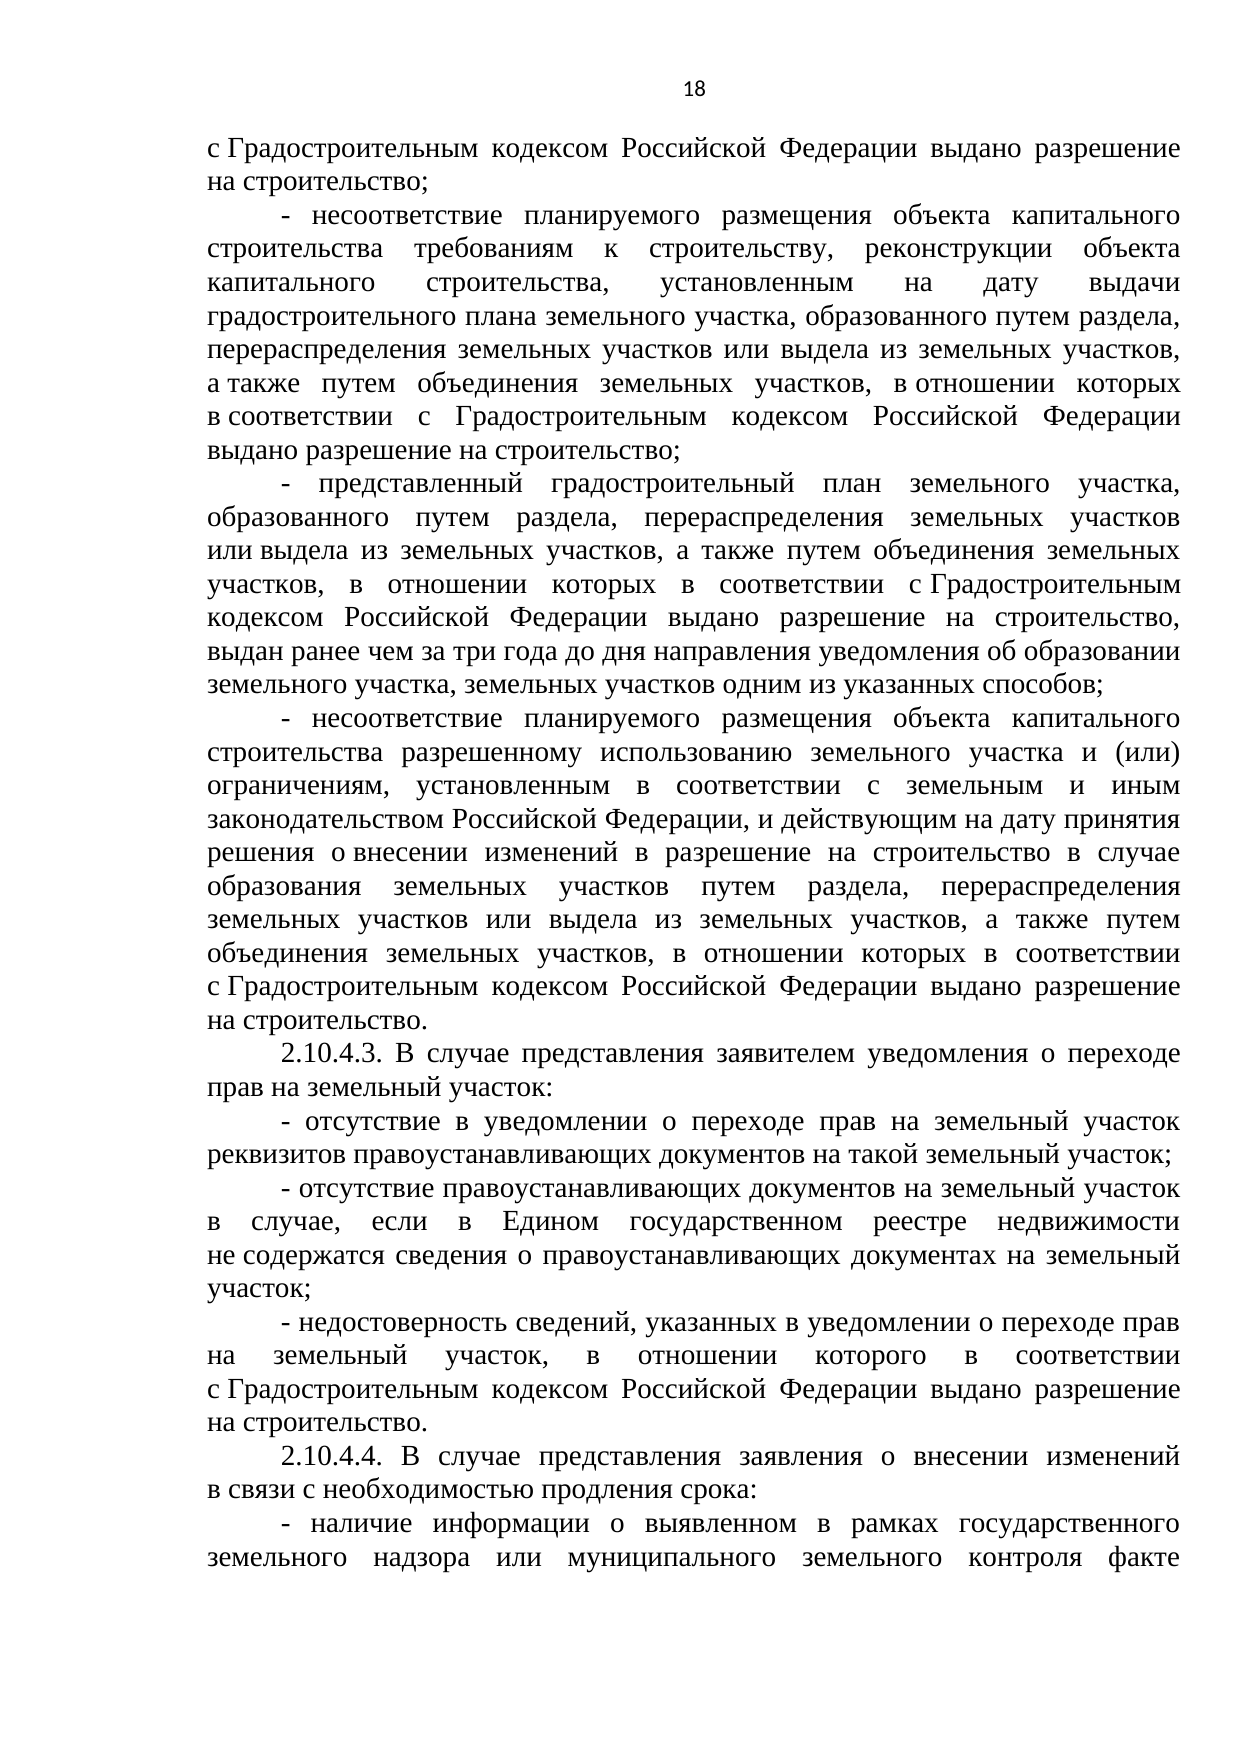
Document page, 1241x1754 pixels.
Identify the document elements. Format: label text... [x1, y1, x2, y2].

text - отсутствие правоустанавливающих документов на земельный участок в случае, если в Едином государственном реестре недвижимости не содержатся сведения о правоустанавливающих документах на земельный участок; [207, 1170, 1181, 1304]
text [207, 1505, 1181, 1572]
text - несоответствие планируемого размещения объекта капитального строительства требованиям к строительству, реконструкции объекта капитального строительства, установленным на дату выдачи градостроительного плана земельного участка, образованного путем раздела, перераспределения земельных участков или выдела из земельных участков, а также путем объединения земельных участков, в отношении которых в соответствии с Градостроительным кодексом Российской Федерации выдано разрешение на строительство; [207, 197, 1181, 465]
text - недостоверность сведений, указанных в уведомлении о переходе прав на земельный участок, в отношении которого в соответствии с Градостроительным кодексом Российской Федерации выдано разрешение на строительство. [207, 1304, 1181, 1438]
text - представленный градостроительный план земельного участка, образованного путем раздела, перераспределения земельных участков или выдела из земельных участков, а также путем объединения земельных участков, в отношении которых в соответствии с Градостроительным кодексом Российской Федерации выдано разрешение на строительство, выдан ранее чем за три года до дня направления уведомления об образовании земельного участка, земельных участков одним из указанных способов; [207, 465, 1181, 700]
text - отсутствие в уведомлении о переходе прав на земельный участок реквизитов правоустанавливающих документов на такой земельный участок; [207, 1103, 1181, 1170]
text - несоответствие планируемого размещения объекта капитального строительства разрешенному использованию земельного участка и (или) ограничениям, установленным в соответствии с земельным и иным законодательством Российской Федерации, и действующим на дату принятия решения о внесении изменений в разрешение на строительство в случае образования земельных участков путем раздела, перераспределения земельных участков или выдела из земельных участков, а также путем объединения земельных участков, в отношении которых в соответствии с Градостроительным кодексом Российской Федерации выдано разрешение на строительство. [207, 700, 1181, 1036]
text 2.10.4.3. В случае представления заявителем уведомления о переходе прав на земельный участок: [207, 1036, 1181, 1103]
text 2.10.4.4. В случае представления заявления о внесении изменений в связи с необходимостью продления срока: [207, 1438, 1181, 1505]
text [207, 130, 1181, 197]
